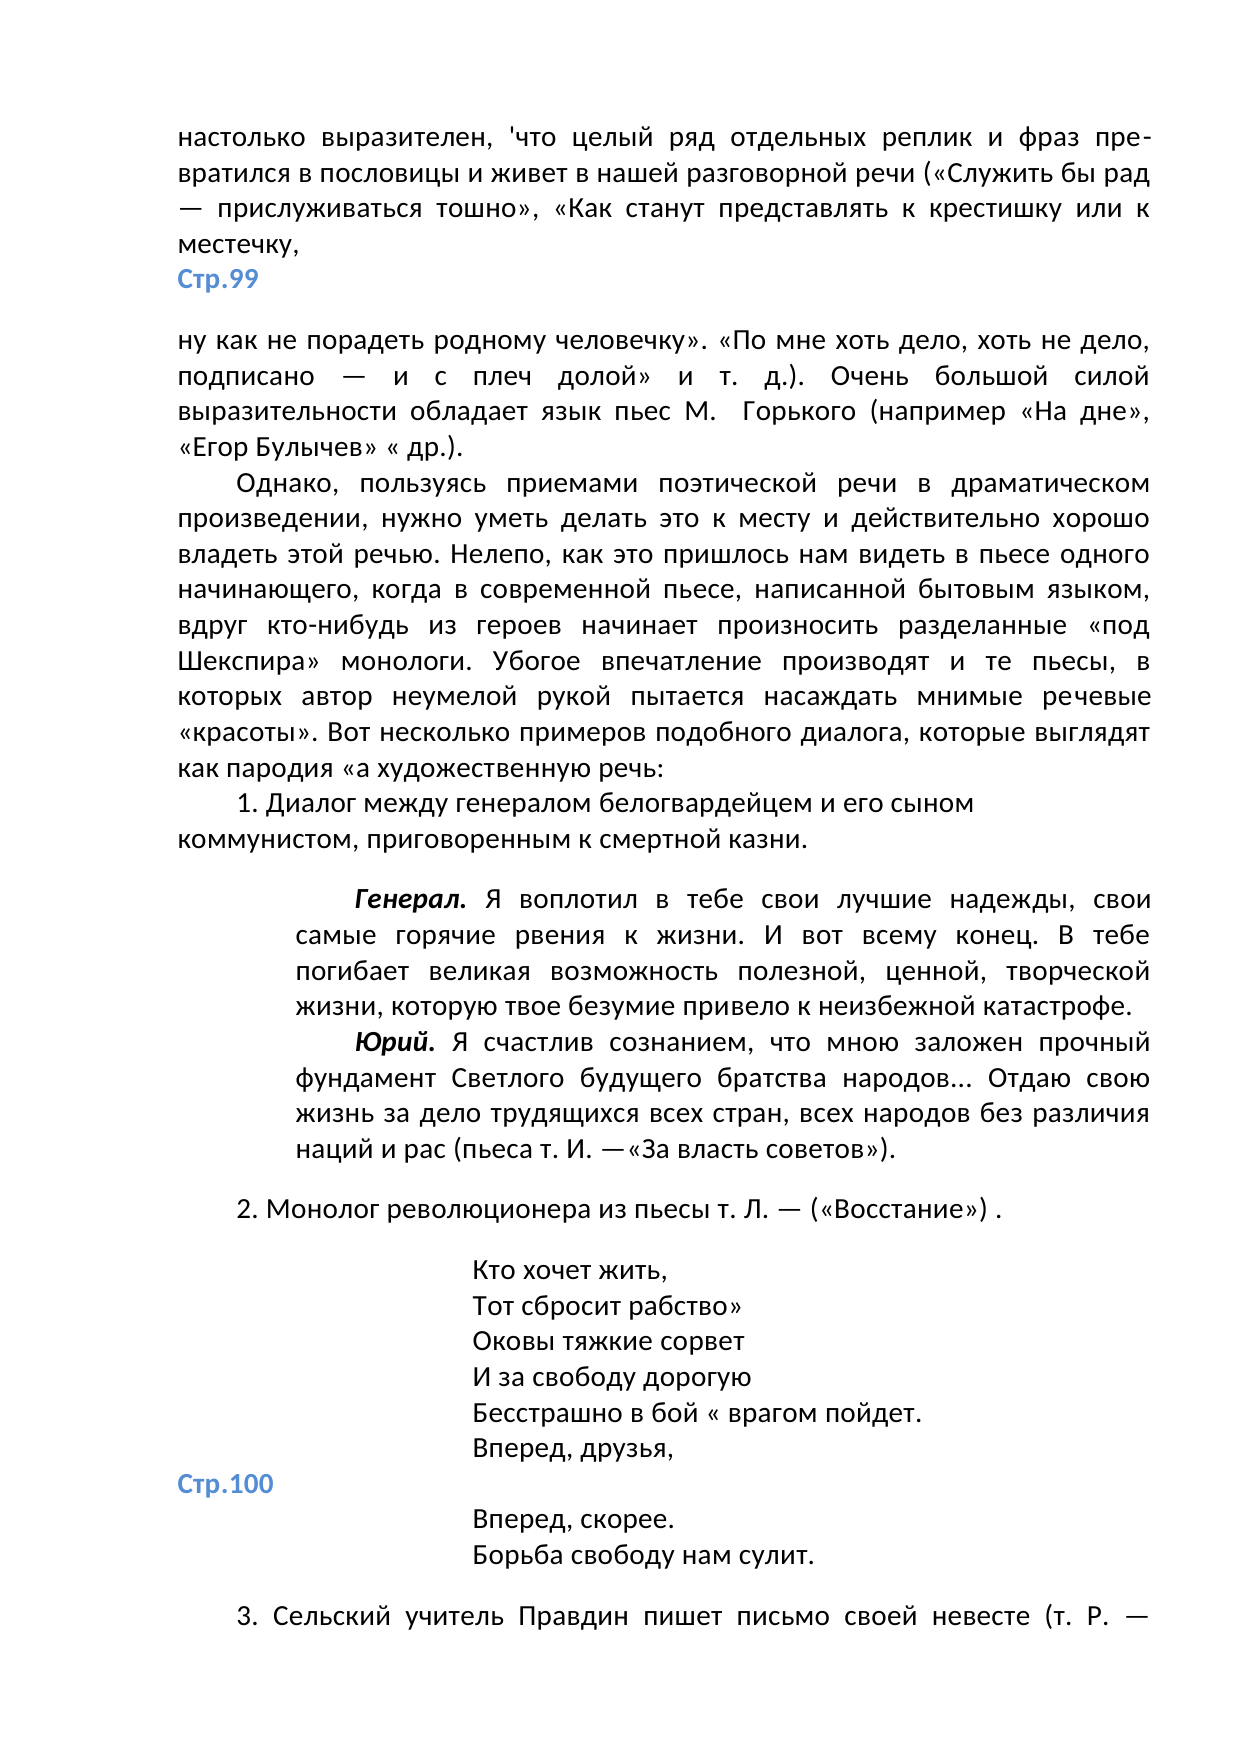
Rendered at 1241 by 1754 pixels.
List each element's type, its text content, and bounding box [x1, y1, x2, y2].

text Оковы тяжкие сорвет [177, 1322, 1152, 1358]
text коммунистом, приговоренным к смертной казни. [177, 820, 1152, 856]
text Вперед, скорее. [177, 1501, 1152, 1536]
text Однако, пользуясь приемами поэтической речи в драматическом произведении, нужно уметь делать это к месту и действительно хорошо владеть этой речью. Нелепо, как это пришлось нам видеть в пьесе одного начинающего, когда в современной пьесе, написанной бытовым языком, вдруг кто-нибудь из героев начинает произносить разделанные «под Шекспира» монологи. Убогое впечатление производят и те пьесы, в которых автор неумелой рукой пытается насаждать мнимые речевые «красоты». Вот несколько примеров подобного диалога, которые выглядят как пародия «а художественную речь: [177, 464, 1152, 784]
text Стр.99 [177, 261, 1152, 296]
text Тот сбросит рабство» [177, 1287, 1152, 1322]
text Бесстрашно в бой « врагом пойдет. [177, 1394, 1152, 1429]
text Генерал. Я воплотил в тебе свои лучшие надежды, свои самые горячие рвения к жизни. И вот всему конец. В тебе погибает великая возможность полезной, ценной, творческой жизни, которую твое безумие привело к неизбежной катастрофе. [295, 881, 1152, 1023]
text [177, 118, 1152, 261]
text И за свободу дорогую [177, 1358, 1152, 1394]
text Вперед, друзья, [177, 1429, 1152, 1465]
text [177, 1597, 1152, 1632]
text Кто хочет жить, [177, 1251, 1152, 1287]
text 2. Монолог революционера из пьесы т. Л. — («Восстание») . [177, 1191, 1152, 1226]
text Борьба свободу нам сулит. [177, 1536, 1152, 1572]
text Стр.100 [177, 1465, 1152, 1501]
text 1. Диалог между генералом белогвардейцем и его сыном [177, 784, 1152, 820]
text Юрий. Я счастлив сознанием, что мною заложен прочный фундамент Светлого будущего братства народов... Отдаю свою жизнь за дело трудящихся всех стран, всех народов без различия наций и рас (пьеса т. И. —«За власть советов»). [295, 1023, 1152, 1166]
text ну как не порадеть родному человечку». «По мне хоть дело, хоть не дело, подписано — и с плеч долой» и т. д.). Очень большой силой выразительности обладает язык пьес М. Горького (например «На дне», «Егор Булычев» « др.). [177, 321, 1152, 464]
